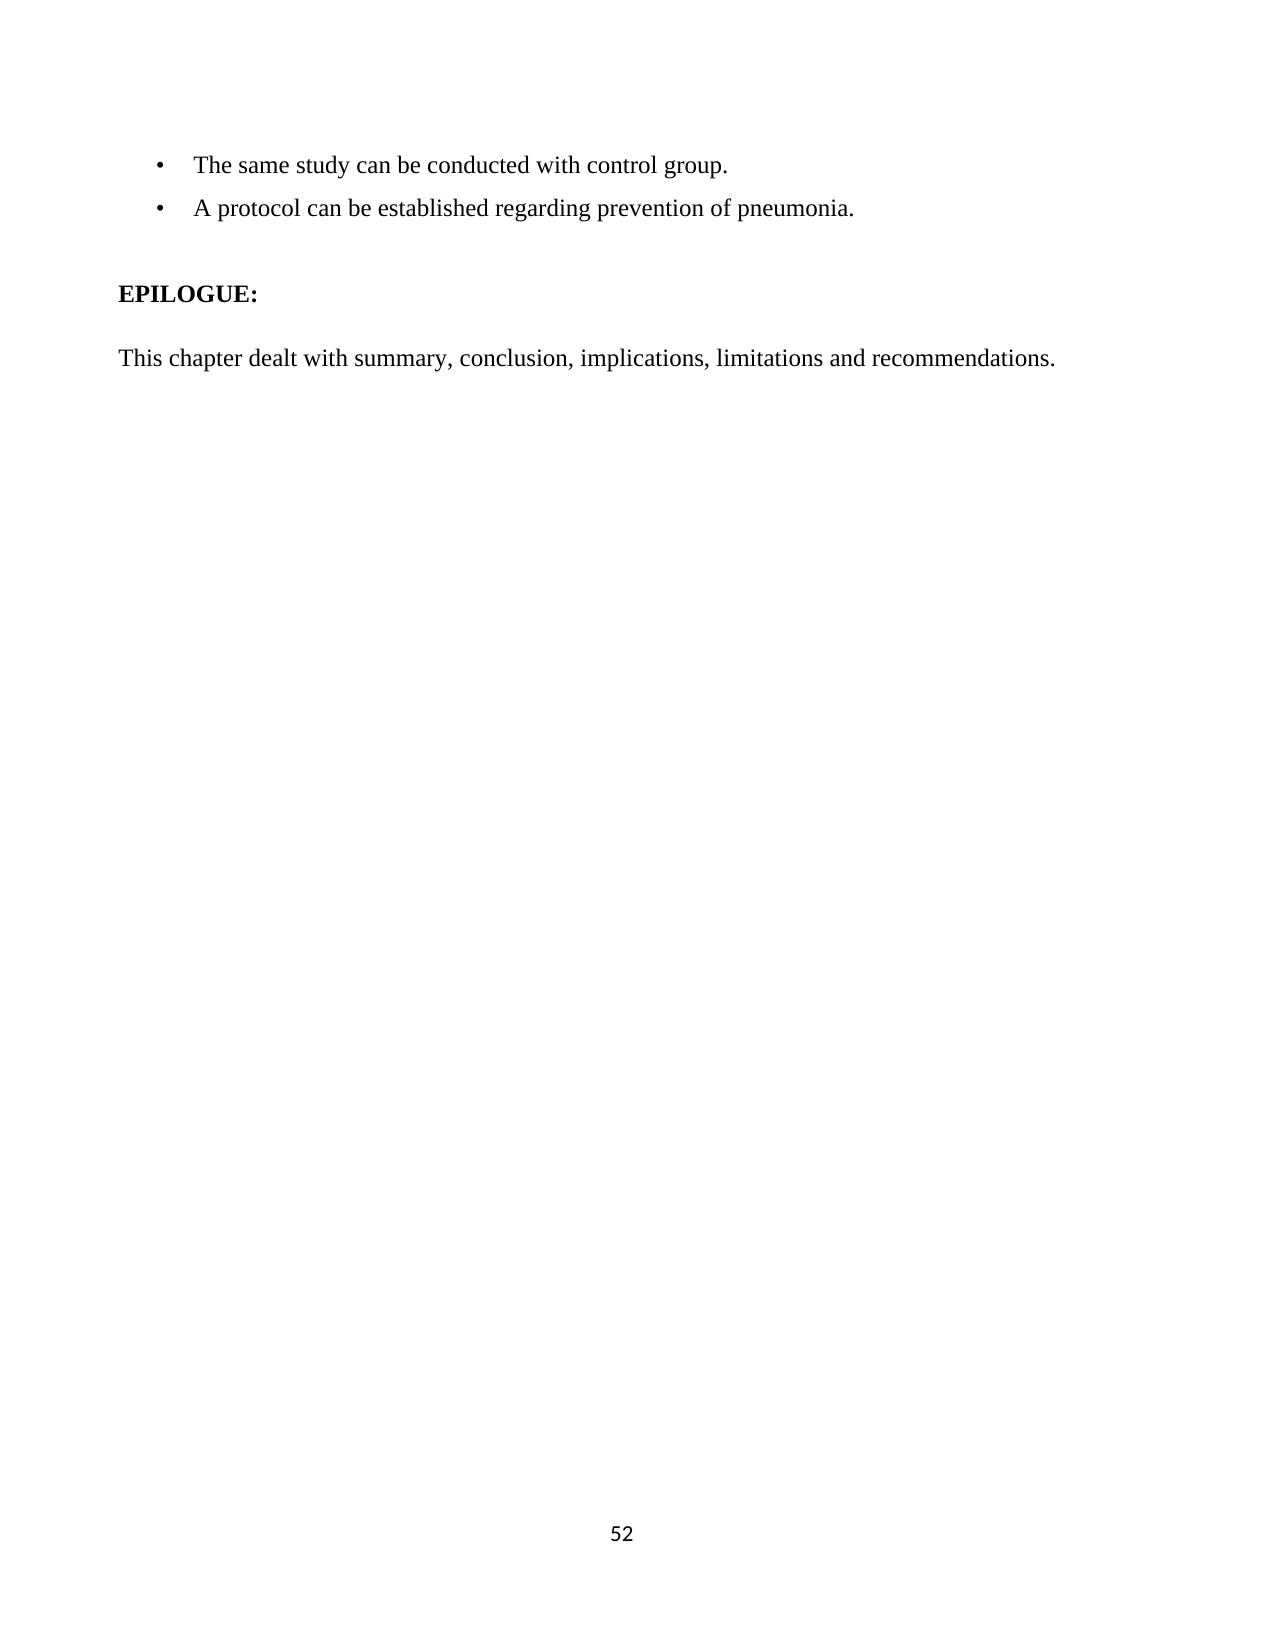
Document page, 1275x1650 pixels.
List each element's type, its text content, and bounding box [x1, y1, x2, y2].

list A protocol can be established regarding prevention of pneumonia. [156, 193, 1125, 222]
text EPILOGUE: [118, 279, 1125, 308]
list The same study can be conducted with control group. [156, 150, 1125, 179]
text This chapter dealt with summary, conclusion, implications, limitations and recommendations. [118, 343, 1125, 372]
